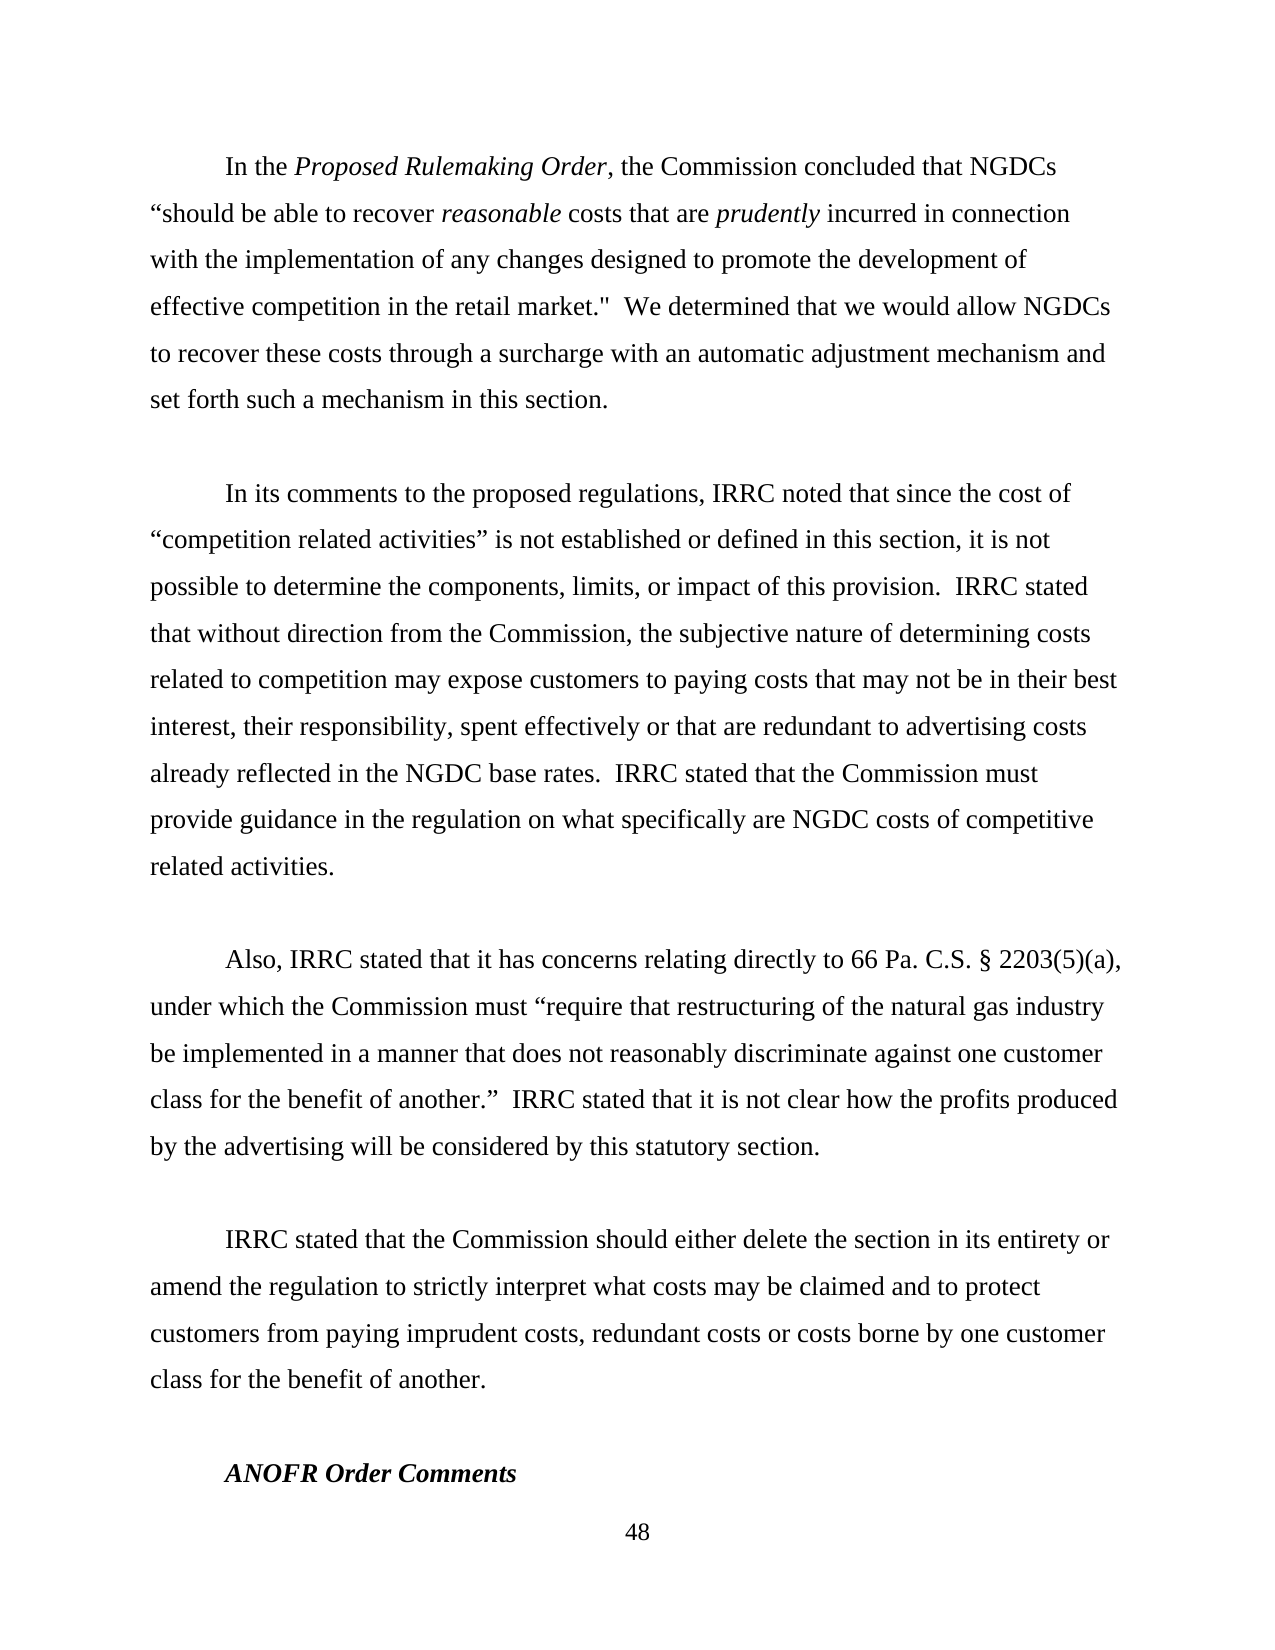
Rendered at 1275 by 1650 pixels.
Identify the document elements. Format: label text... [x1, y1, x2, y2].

text In the Proposed Rulemaking Order, the Commission concluded that NGDCs “should be able to recover reasonable costs that are prudently incurred in connection with the implementation of any changes designed to promote the development of effective competition in the retail market." We determined that we would allow NGDCs to recover these costs through a surcharge with an automatic adjustment mechanism and set forth such a mechanism in this section. [150, 150, 1125, 414]
text IRRC stated that the Commission should either delete the section in its entirety or amend the regulation to strictly interpret what costs may be claimed and to protect customers from paying imprudent costs, redundant costs or costs borne by one customer class for the benefit of another. [150, 1223, 1125, 1394]
text Also, IRRC stated that it has concerns relating directly to 66 Pa. C.S. § 2203(5)(a), under which the Commission must “require that restructuring of the natural gas industry be implemented in a manner that does not reasonably discriminate against one customer class for the benefit of another.” IRRC stated that it is not clear how the profits produced by the advertising will be considered by this statutory section. [150, 943, 1125, 1161]
text ANOFR Order Comments [150, 1457, 1125, 1488]
text In its comments to the proposed regulations, IRRC noted that since the cost of “competition related activities” is not established or defined in this section, it is not possible to determine the components, limits, or impact of this provision. IRRC stated that without direction from the Commission, the subjective nature of determining costs related to competition may expose customers to paying costs that may not be in their best interest, their responsibility, spent effectively or that are redundant to advertising costs already reflected in the NGDC base rates. IRRC stated that the Commission must provide guidance in the regulation on what specifically are NGDC costs of competitive related activities. [150, 477, 1125, 881]
